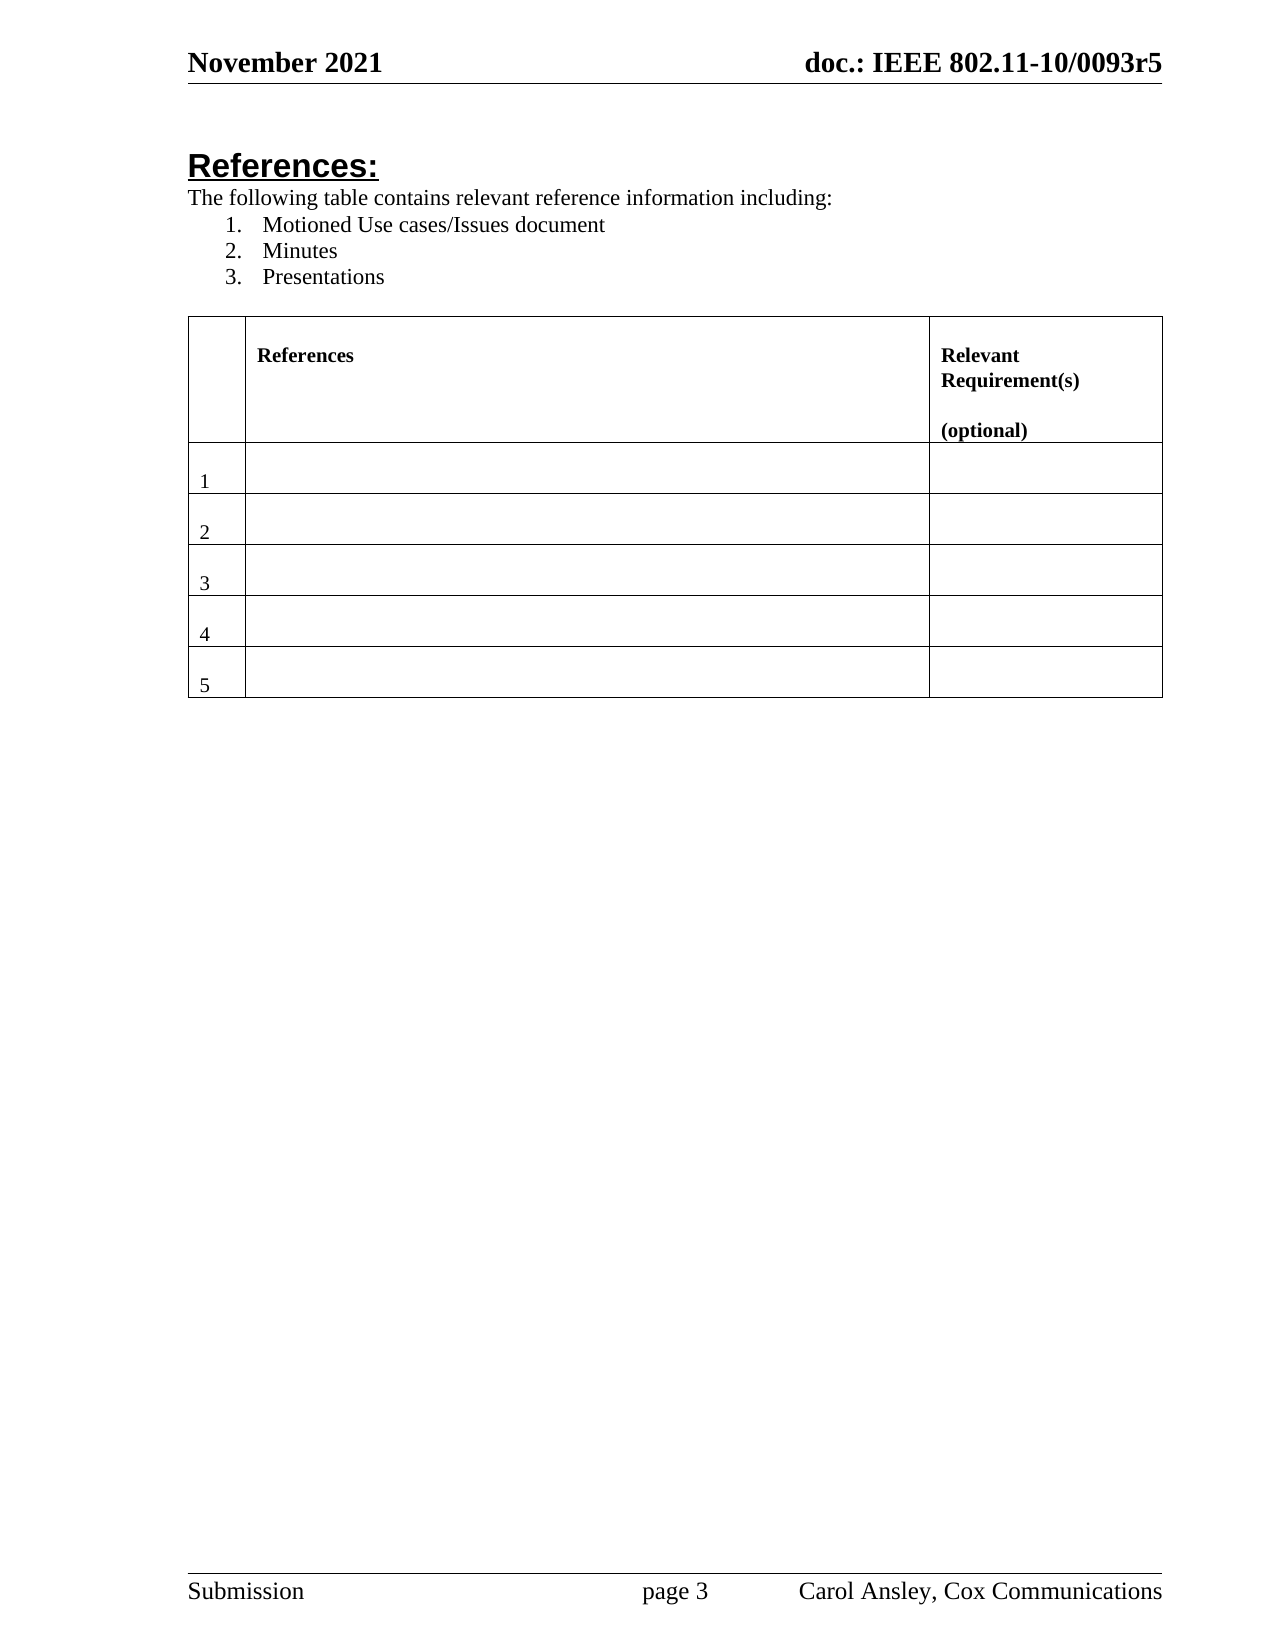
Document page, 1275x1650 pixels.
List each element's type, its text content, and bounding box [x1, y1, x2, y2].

table_header Relevant Requirement(s) (optional) [930, 317, 1162, 442]
table_cell 4 [189, 596, 245, 646]
table_cell [930, 596, 1162, 646]
table_cell [930, 443, 1162, 493]
table_cell 1 [189, 443, 245, 493]
table_header References [246, 317, 929, 442]
table_cell [246, 443, 929, 493]
table_cell [246, 494, 929, 544]
text The following table contains relevant reference information including: [187, 184, 1162, 211]
table_cell [930, 647, 1162, 697]
table_header [189, 317, 245, 442]
table_cell 3 [189, 545, 245, 595]
list Motioned Use cases/Issues document [225, 211, 1162, 237]
table_cell [246, 647, 929, 697]
subtitle References: [187, 146, 1162, 184]
table_cell [246, 596, 929, 646]
table_cell [246, 545, 929, 595]
table_cell 2 [189, 494, 245, 544]
table_cell [930, 494, 1162, 544]
list Presentations [225, 263, 1162, 290]
table_cell [930, 545, 1162, 595]
list Minutes [225, 237, 1162, 263]
table_cell 5 [189, 647, 245, 697]
